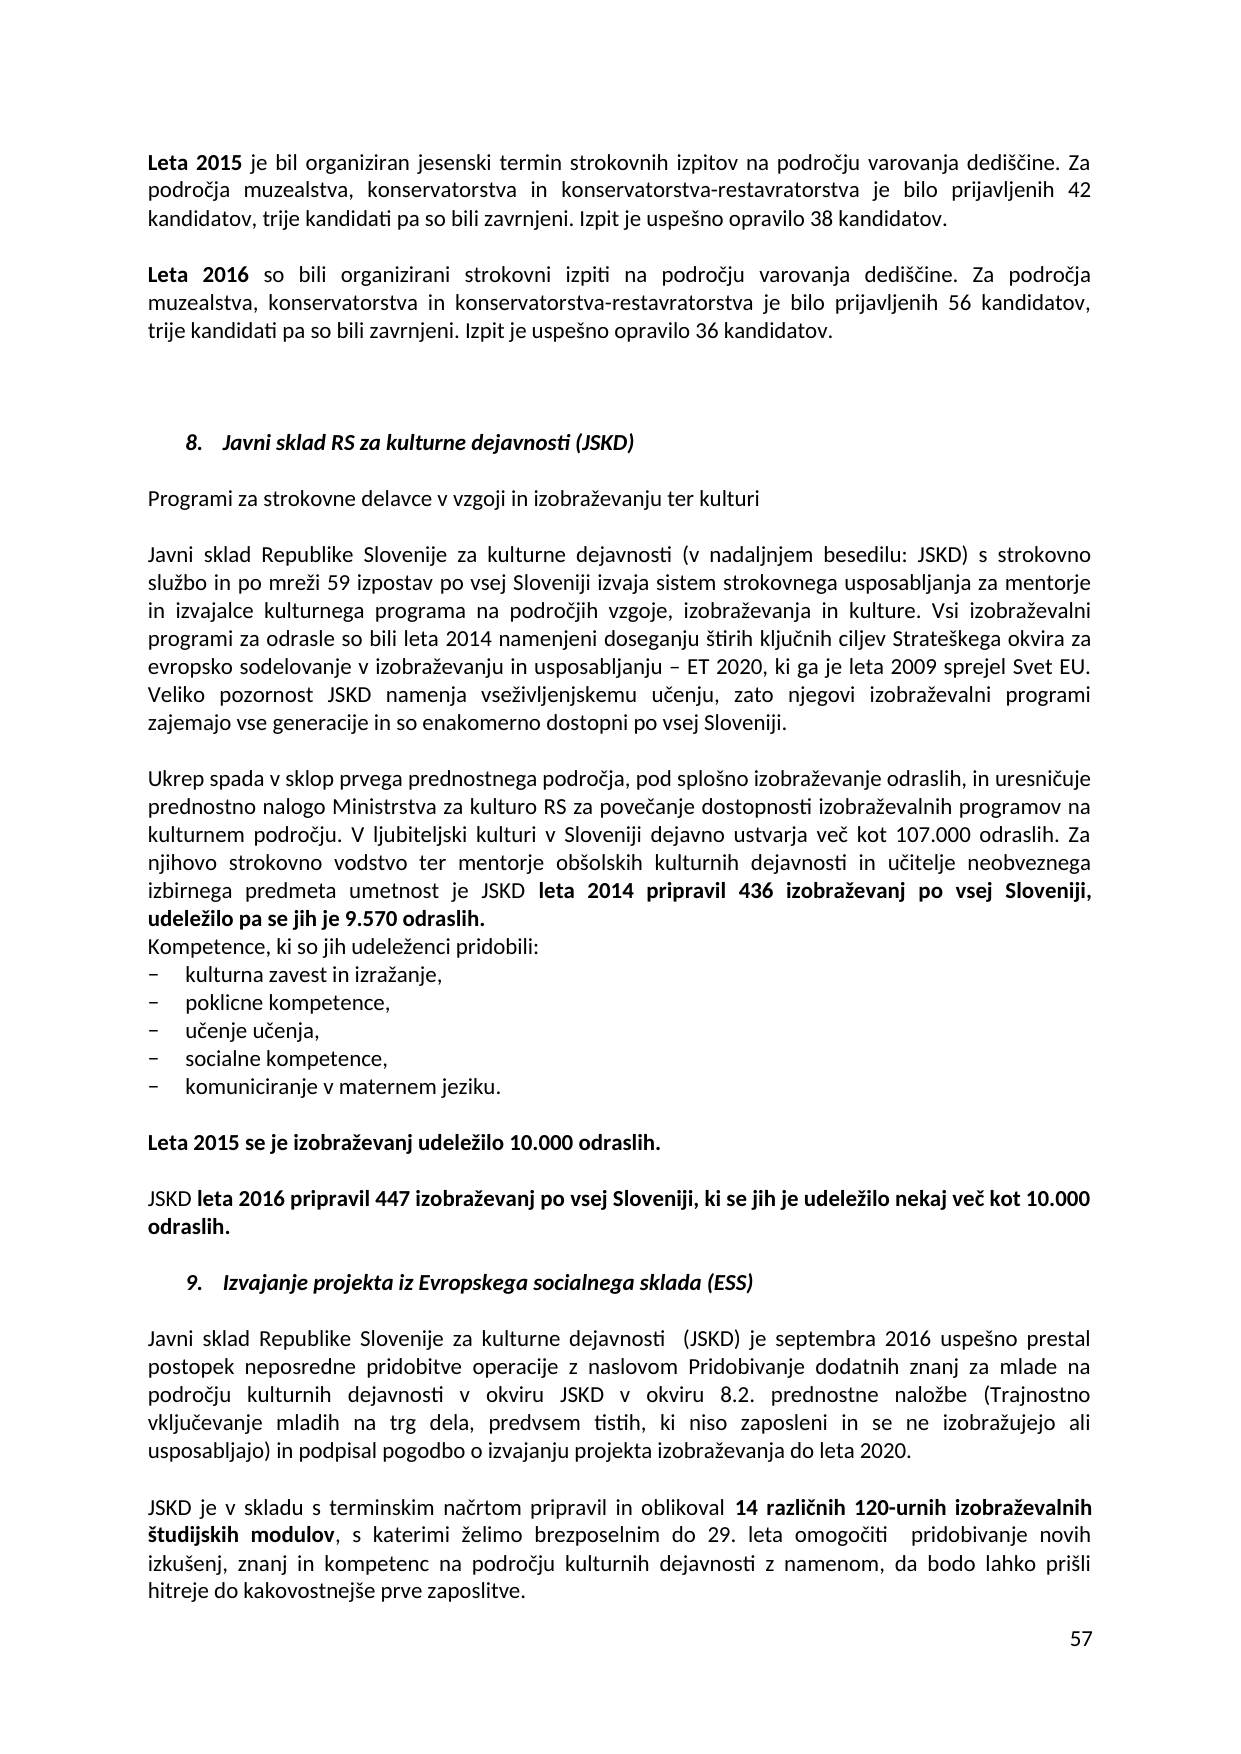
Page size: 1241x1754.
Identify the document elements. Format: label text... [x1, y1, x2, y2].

text JSKD leta 2016 pripravil 447 izobraževanj po vsej Sloveniji, ki se jih je udeležilo nekaj več kot 10.000 odraslih. [148, 1184, 1093, 1240]
text Javni sklad Republike Slovenije za kulturne dejavnosti (v nadaljnjem besedilu: JSKD) s strokovno službo in po mreži 59 izpostav po vsej Sloveniji izvaja sistem strokovnega usposabljanja za mentorje in izvajalce kulturnega programa na področjih vzgoje, izobraževanja in kulture. Vsi izobraževalni programi za odrasle so bili leta 2014 namenjeni doseganju štirih ključnih ciljev Strateškega okvira za evropsko sodelovanje v izobraževanju in usposabljanju – ET 2020, ki ga je leta 2009 sprejel Svet EU. Veliko pozornost JSKD namenja vseživljenjskemu učenju, zato njegovi izobraževalni programi zajemajo vse generacije in so enakomerno dostopni po vsej Sloveniji. [148, 540, 1093, 736]
text JSKD je v skladu s terminskim načrtom pripravil in oblikoval 14 različnih 120-urnih izobraževalnih študijskih modulov, s katerimi želimo brezposelnim do 29. leta omogočiti pridobivanje novih izkušenj, znanj in kompetenc na področju kulturnih dejavnosti z namenom, da bodo lahko prišli hitreje do kakovostnejše prve zaposlitve. [148, 1493, 1093, 1605]
text Kompetence, ki so jih udeleženci pridobili: [148, 932, 1093, 960]
text Programi za strokovne delavce v vzgoji in izobraževanju ter kulturi [148, 484, 1093, 512]
list Izvajanje projekta iz Evropskega socialnega sklada (ESS) [185, 1268, 1093, 1296]
list kulturna zavest in izražanje, [148, 960, 1093, 988]
list komuniciranje v maternem jeziku. [148, 1072, 1093, 1100]
list socialne kompetence, [148, 1044, 1093, 1072]
list Javni sklad RS za kulturne dejavnosti (JSKD) [185, 428, 1093, 456]
text Leta 2016 so bili organizirani strokovni izpiti na področju varovanja dediščine. Za področja muzealstva, konservatorstva in konservatorstva-restavratorstva je bilo prijavljenih 56 kandidatov, trije kandidati pa so bili zavrnjeni. Izpit je uspešno opravilo 36 kandidatov. [148, 260, 1093, 344]
text Leta 2015 je bil organiziran jesenski termin strokovnih izpitov na področju varovanja dediščine. Za področja muzealstva, konservatorstva in konservatorstva-restavratorstva je bilo prijavljenih 42 kandidatov, trije kandidati pa so bili zavrnjeni. Izpit je uspešno opravilo 38 kandidatov. [148, 148, 1093, 232]
text Javni sklad Republike Slovenije za kulturne dejavnosti (JSKD) je septembra 2016 uspešno prestal postopek neposredne pridobitve operacije z naslovom Pridobivanje dodatnih znanj za mlade na področju kulturnih dejavnosti v okviru JSKD v okviru 8.2. prednostne naložbe (Trajnostno vključevanje mladih na trg dela, predvsem tistih, ki niso zaposleni in se ne izobražujejo ali usposabljajo) in podpisal pogodbo o izvajanju projekta izobraževanja do leta 2020. [148, 1324, 1093, 1464]
text Ukrep spada v sklop prvega prednostnega področja, pod splošno izobraževanje odraslih, in uresničuje prednostno nalogo Ministrstva za kulturo RS za povečanje dostopnosti izobraževalnih programov na kulturnem področju. V ljubiteljski kulturi v Sloveniji dejavno ustvarja več kot 107.000 odraslih. Za njihovo strokovno vodstvo ter mentorje obšolskih kulturnih dejavnosti in učitelje neobveznega izbirnega predmeta umetnost je JSKD leta 2014 pripravil 436 izobraževanj po vsej Sloveniji, udeležilo pa se jih je 9.570 odraslih. [148, 764, 1093, 932]
list učenje učenja, [148, 1016, 1093, 1044]
text Leta 2015 se je izobraževanj udeležilo 10.000 odraslih. [148, 1128, 1093, 1156]
list poklicne kompetence, [148, 988, 1093, 1016]
